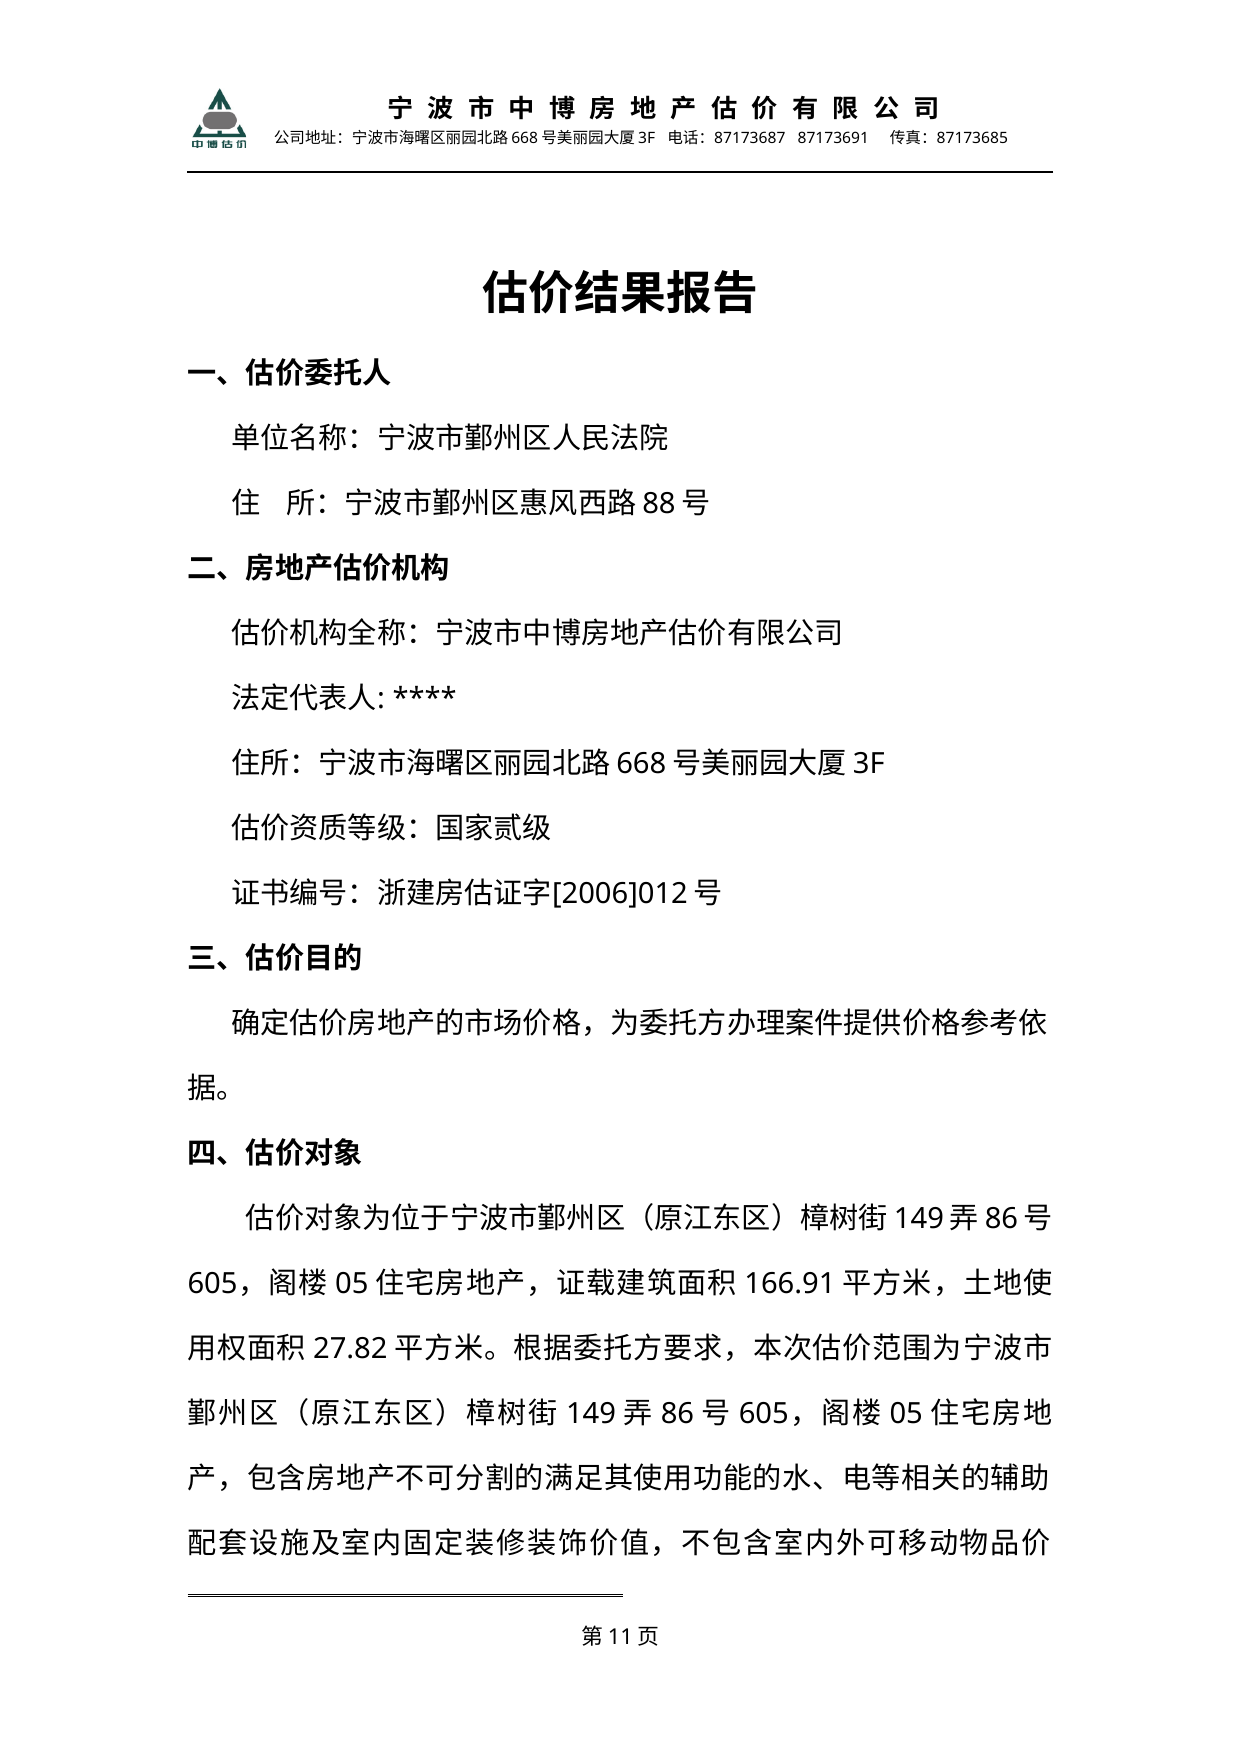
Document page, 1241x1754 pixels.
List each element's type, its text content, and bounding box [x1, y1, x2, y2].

text 确定估价房地产的市场价格，为委托方办理案件提供价格参考依据。 [187, 988, 1053, 1118]
text 二、房地产估价机构 [187, 533, 1053, 598]
text 四、估价对象 [187, 1118, 1053, 1183]
text 估价机构全称：宁波市中博房地产估价有限公司 [187, 598, 1053, 663]
text 三、估价目的 [187, 923, 1053, 988]
text 一、估价委托人 [187, 338, 1053, 403]
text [187, 1183, 1053, 1573]
text 单位名称：宁波市鄞州区人民法院 [187, 403, 1053, 468]
text 住所：宁波市海曙区丽园北路668号美丽园大厦3F [187, 728, 1053, 793]
text 估价资质等级：国家贰级 [187, 793, 1053, 858]
text 法定代表人: **** [187, 663, 1053, 728]
text 估价结果报告 [187, 241, 1053, 338]
text 证书编号：浙建房估证字[2006]012号 [187, 858, 1053, 923]
text 住 所：宁波市鄞州区惠风西路88号 [187, 468, 1053, 533]
